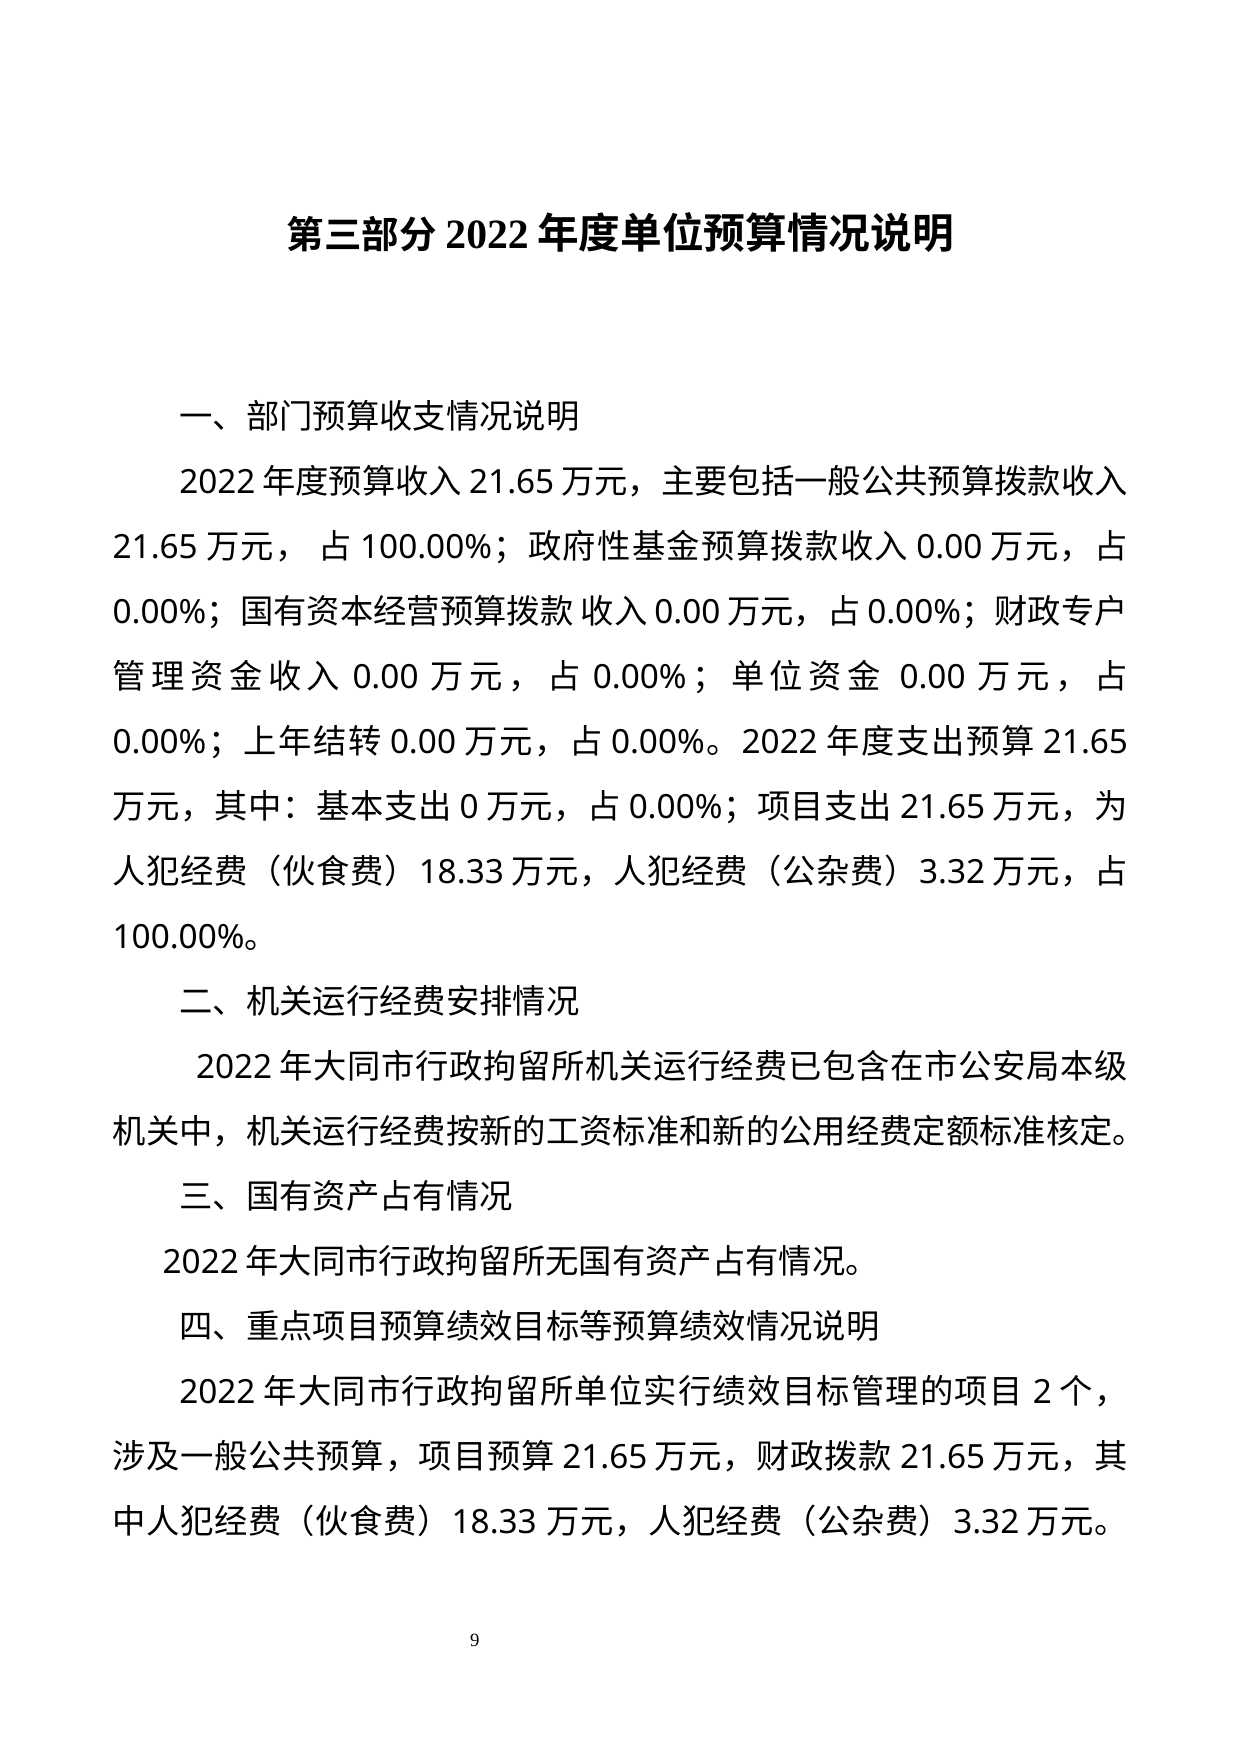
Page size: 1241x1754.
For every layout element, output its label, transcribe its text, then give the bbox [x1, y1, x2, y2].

text 2022年大同市行政拘留所无国有资产占有情况。 [112, 1226, 1128, 1291]
text 一、部门预算收支情况说明 [112, 381, 1128, 446]
subtitle 2022年度单位预算情况说明 [112, 197, 1128, 262]
text 四、重点项目预算绩效目标等预算绩效情况说明 [112, 1291, 1128, 1356]
text 2022年度预算收入21.65万元，主要包括一般公共预算拨款收入21.65万元， 占100.00%；政府性基金预算拨款收入0.00万元，占0.00%；国有资本经营预算拨款 收入0.00万元，占0.00%；财政专户管理资金收入0.00万元，占0.00%；单位资金 0.00万元，占0.00%；上年结转0.00万元，占0.00%。2022年度支出预算21.65万元，其中：基本支出0万元，占0.00%；项目支出21.65万元，为人犯经费（伙食费）18.33万元，人犯经费（公杂费）3.32万元，占100.00%。 [112, 446, 1128, 966]
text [112, 1356, 1128, 1551]
text 二、机关运行经费安排情况 [112, 966, 1128, 1031]
text 三、国有资产占有情况 [112, 1161, 1128, 1226]
text 2022年大同市行政拘留所机关运行经费已包含在市公安局本级机关中，机关运行经费按新的工资标准和新的公用经费定额标准核定。 [112, 1031, 1128, 1161]
